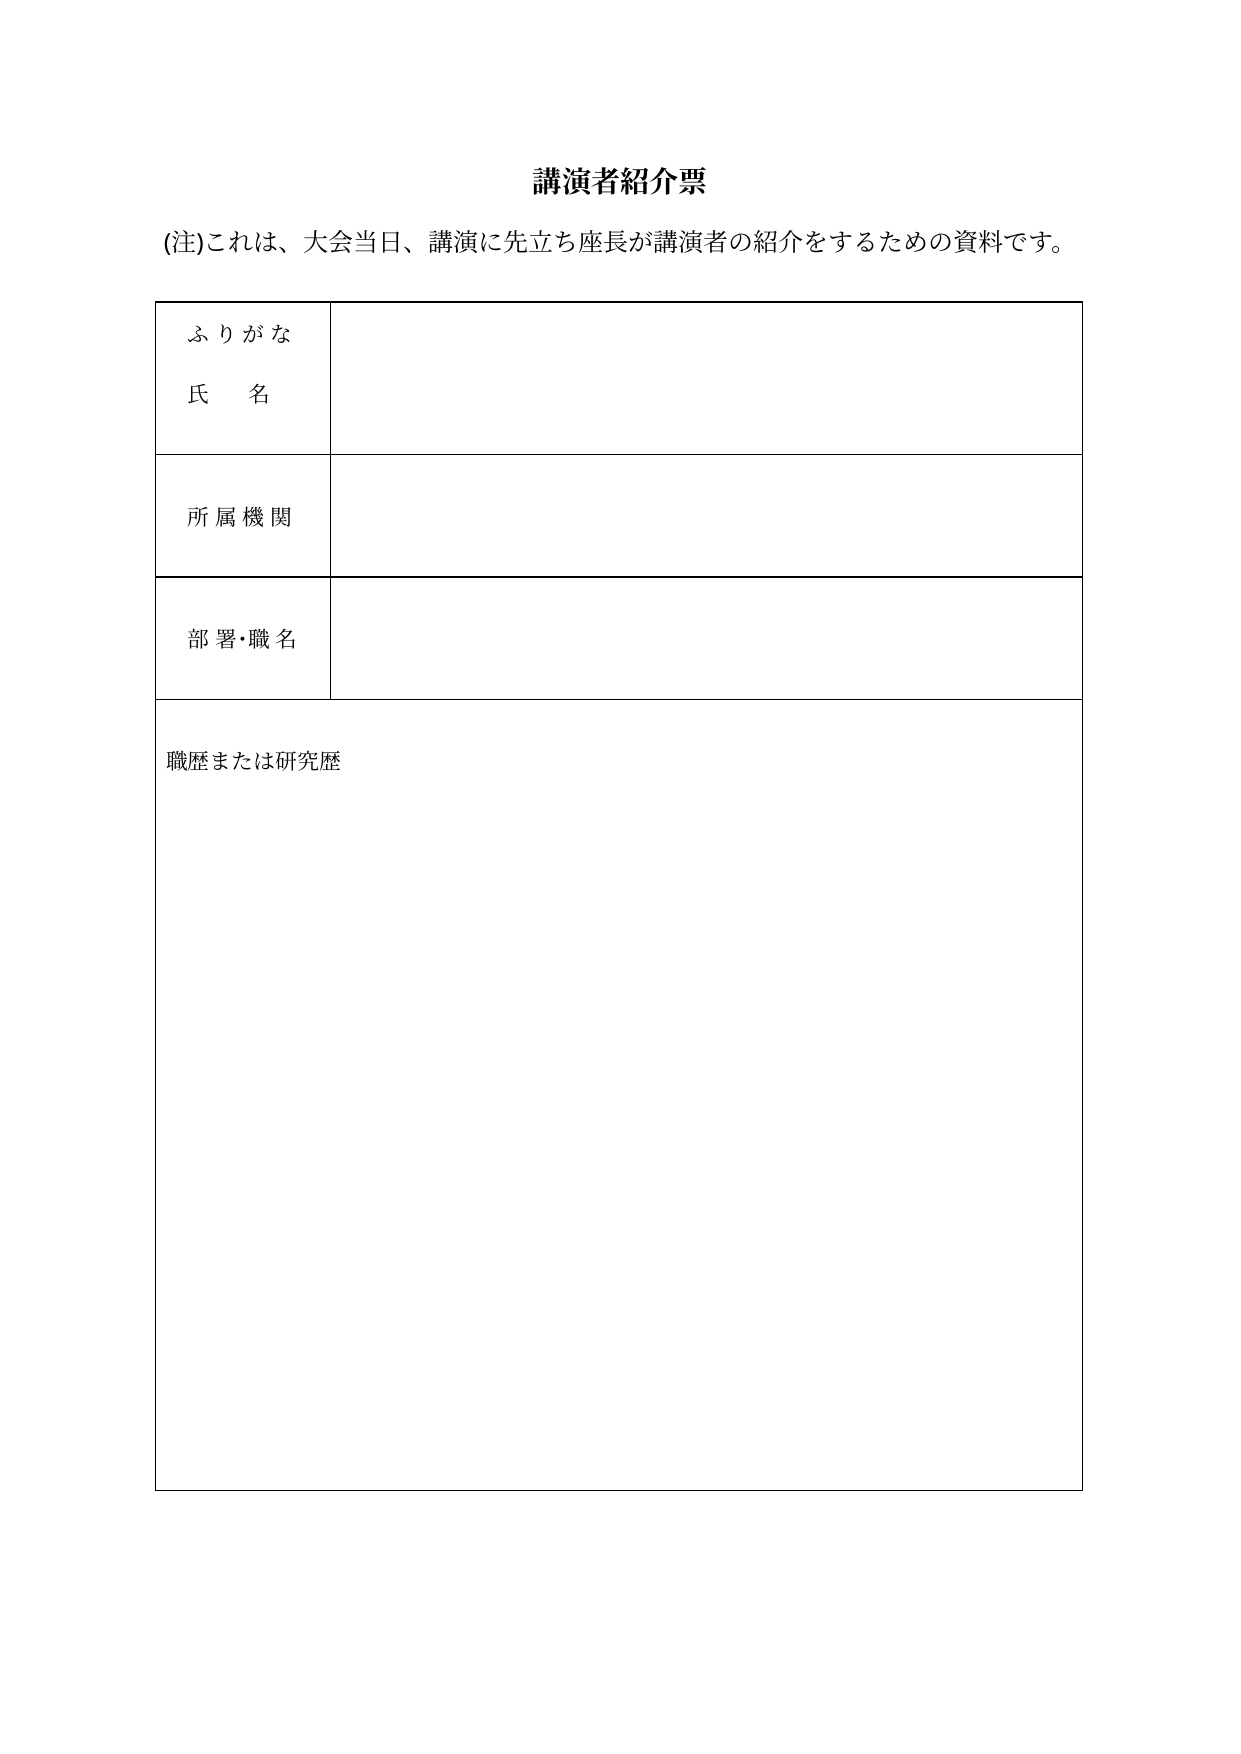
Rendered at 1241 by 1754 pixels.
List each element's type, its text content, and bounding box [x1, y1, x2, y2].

table_cell [331, 455, 1082, 576]
table_cell [331, 578, 1082, 699]
table_cell 所 属 機 関 [156, 455, 330, 576]
table_cell 部 署･職 名 [156, 578, 330, 699]
table_cell 職歴または研究歴 [156, 700, 1082, 1490]
table_header [331, 303, 1082, 454]
table_header ふ り が な 氏 名 [156, 303, 330, 454]
text (注)これは、大会当日、講演に先立ち座長が講演者の紹介をするための資料です。 [118, 211, 1122, 271]
text 講演者紹介票 [118, 150, 1122, 211]
